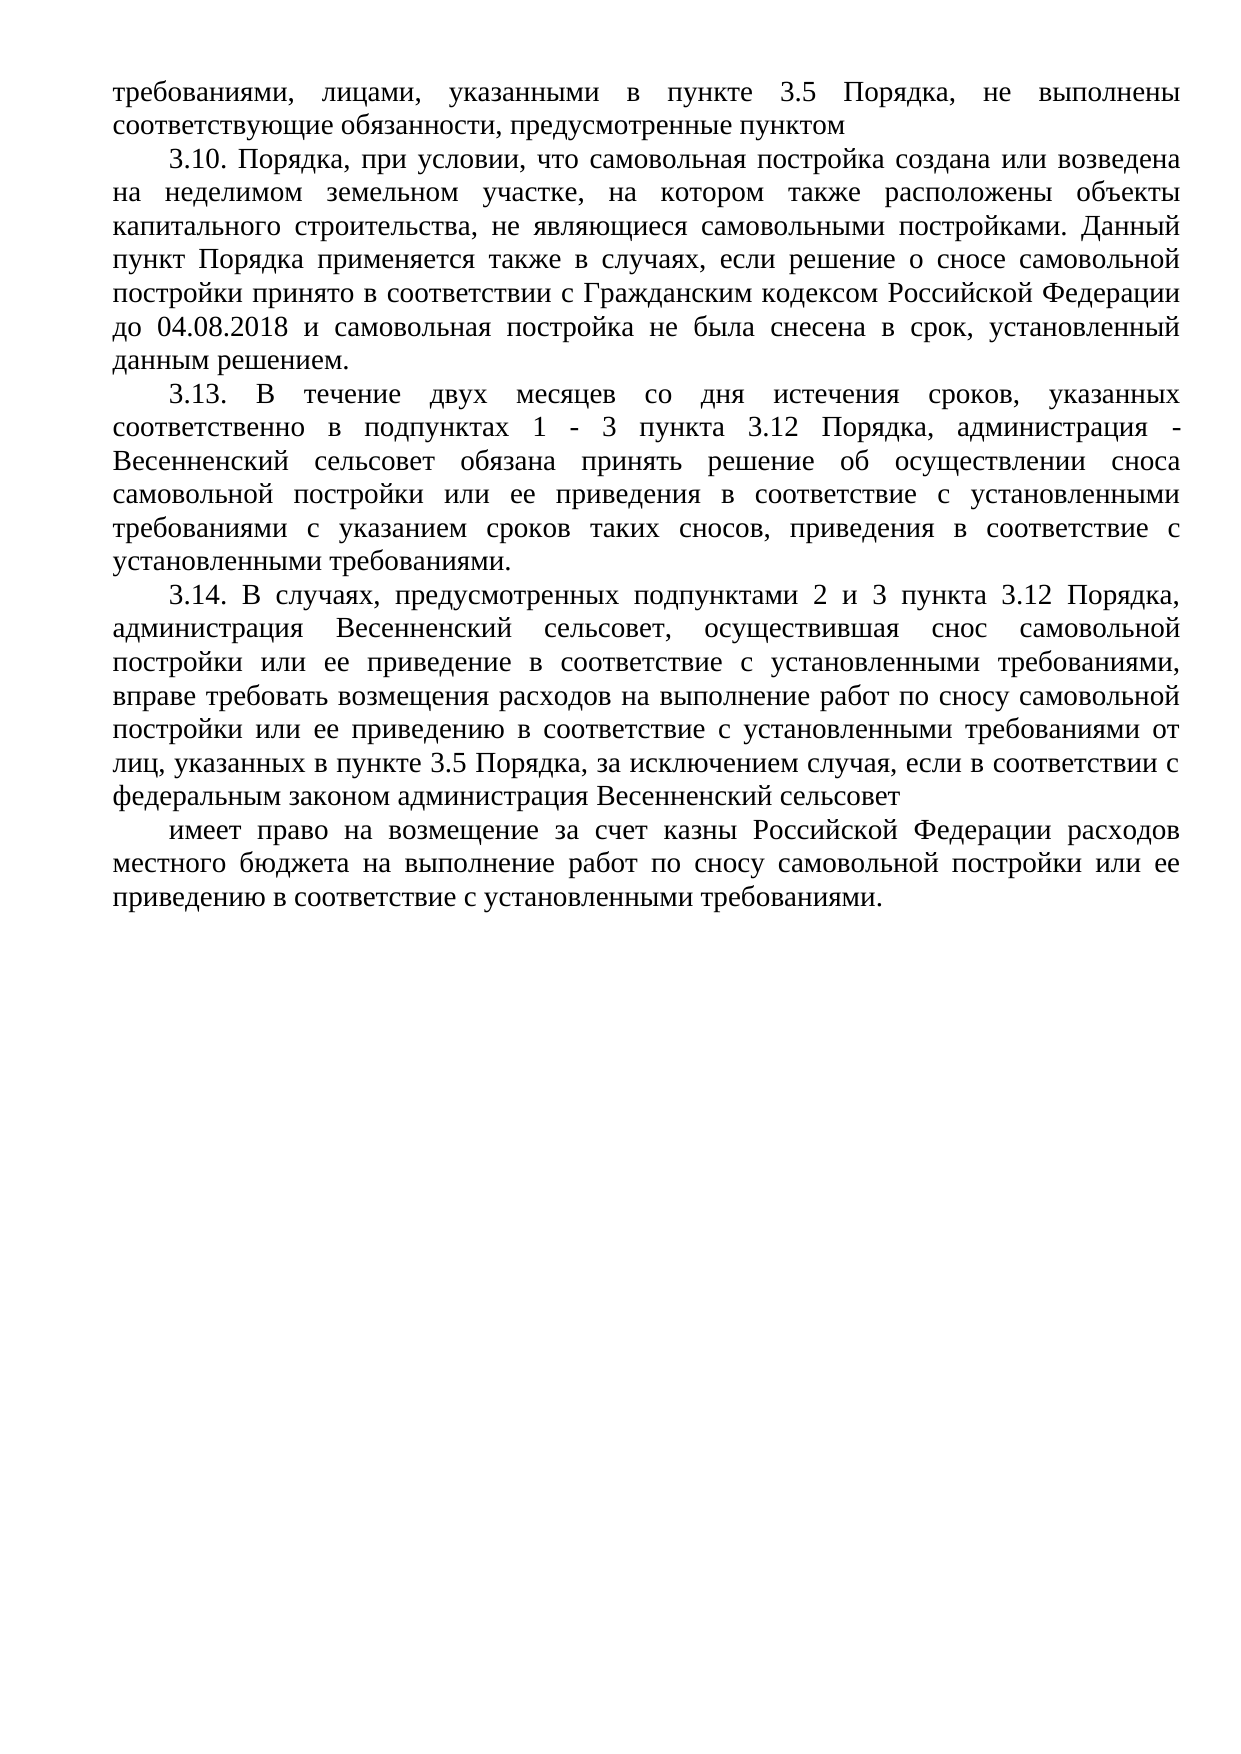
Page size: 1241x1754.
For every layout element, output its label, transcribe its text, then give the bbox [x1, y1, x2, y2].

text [112, 74, 1181, 141]
text 3.10. Порядка, при условии, что самовольная постройка создана или возведена на неделимом земельном участке, на котором также расположены объекты капитального строительства, не являющиеся самовольными постройками. Данный пункт Порядка применяется также в случаях, если решение о сносе самовольной постройки принято в соответствии с Гражданским кодексом Российской Федерации до 04.08.2018 и самовольная постройка не была снесена в срок, установленный данным решением. [112, 141, 1181, 376]
text 3.14. В случаях, предусмотренных подпунктами 2 и 3 пункта 3.12 Порядка, администрация Весенненский сельсовет, осуществившая снос самовольной постройки или ее приведение в соответствие с установленными требованиями, вправе требовать возмещения расходов на выполнение работ по сносу самовольной постройки или ее приведению в соответствие с установленными требованиями от лиц, указанных в пункте 3.5 Порядка, за исключением случая, если в соответствии с федеральным законом администрация Весенненский сельсовет [112, 577, 1181, 812]
text 3.13. В течение двух месяцев со дня истечения сроков, указанных соответственно в подпунктах 1 - 3 пункта 3.12 Порядка, администрация Весенненский сельсовет обязана принять решение об осуществлении сноса самовольной постройки или ее приведения в соответствие с установленными требованиями с указанием сроков таких сносов, приведения в соответствие с установленными требованиями. [112, 376, 1181, 577]
text имеет право на возмещение за счет казны Российской Федерации расходов местного бюджета на выполнение работ по сносу самовольной постройки или ее приведению в соответствие с установленными требованиями. [112, 812, 1181, 912]
